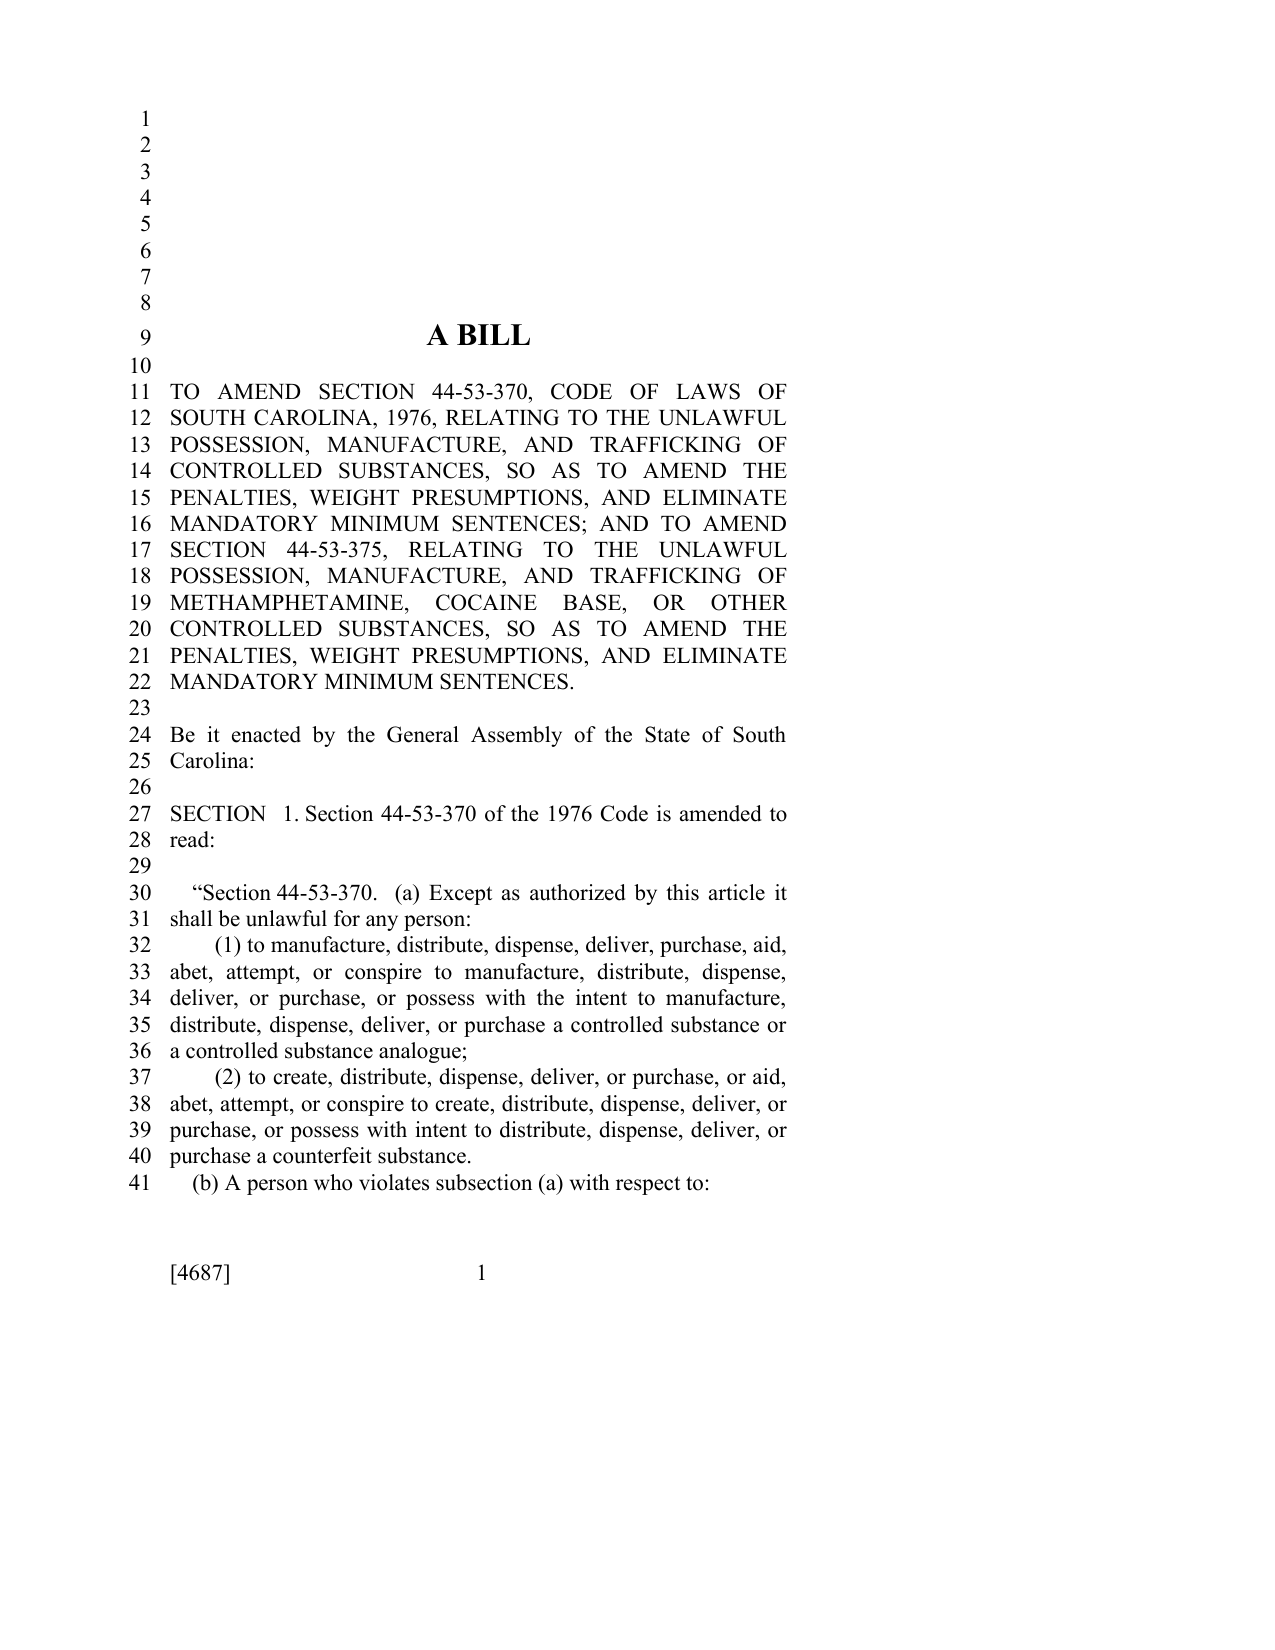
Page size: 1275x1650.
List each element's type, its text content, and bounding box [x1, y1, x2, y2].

text TO AMEND SECTION 44-53-370, CODE OF LAWS OF SOUTH CAROLINA, 1976, RELATING TO THE UNLAWFUL POSSESSION, MANUFACTURE, AND TRAFFICKING OF CONTROLLED SUBSTANCES, SO AS TO AMEND THE PENALTIES, WEIGHT PRESUMPTIONS, AND ELIMINATE MANDATORY MINIMUM SENTENCES; AND TO AMEND SECTION 44-53-375, RELATING TO THE UNLAWFUL POSSESSION, MANUFACTURE, AND TRAFFICKING OF METHAMPHETAMINE, COCAINE BASE, OR OTHER CONTROLLED SUBSTANCES, SO AS TO AMEND THE PENALTIES, WEIGHT PRESUMPTIONS, AND ELIMINATE MANDATORY MINIMUM SENTENCES. [169, 378, 787, 694]
text Be it enacted by the General Assembly of the State of South Carolina: [169, 721, 787, 773]
text “Section 44-53-370. (a) Except as authorized by this article it shall be unlawful for any person: [169, 879, 787, 932]
text (b) A person who violates subsection (a) with respect to: [169, 1169, 787, 1195]
text (1) to manufacture, distribute, dispense, deliver, purchase, aid, abet, attempt, or conspire to manufacture, distribute, dispense, deliver, or purchase, or possess with the intent to manufacture, distribute, dispense, deliver, or purchase a controlled substance or a controlled substance analogue; [169, 932, 787, 1063]
text A BILL [169, 316, 787, 352]
text SECTION 1. Section 44-53-370 of the 1976 Code is amended to read: [169, 800, 787, 852]
text (2) to create, distribute, dispense, deliver, or purchase, or aid, abet, attempt, or conspire to create, distribute, dispense, deliver, or purchase, or possess with intent to distribute, dispense, deliver, or purchase a counterfeit substance. [169, 1063, 787, 1169]
